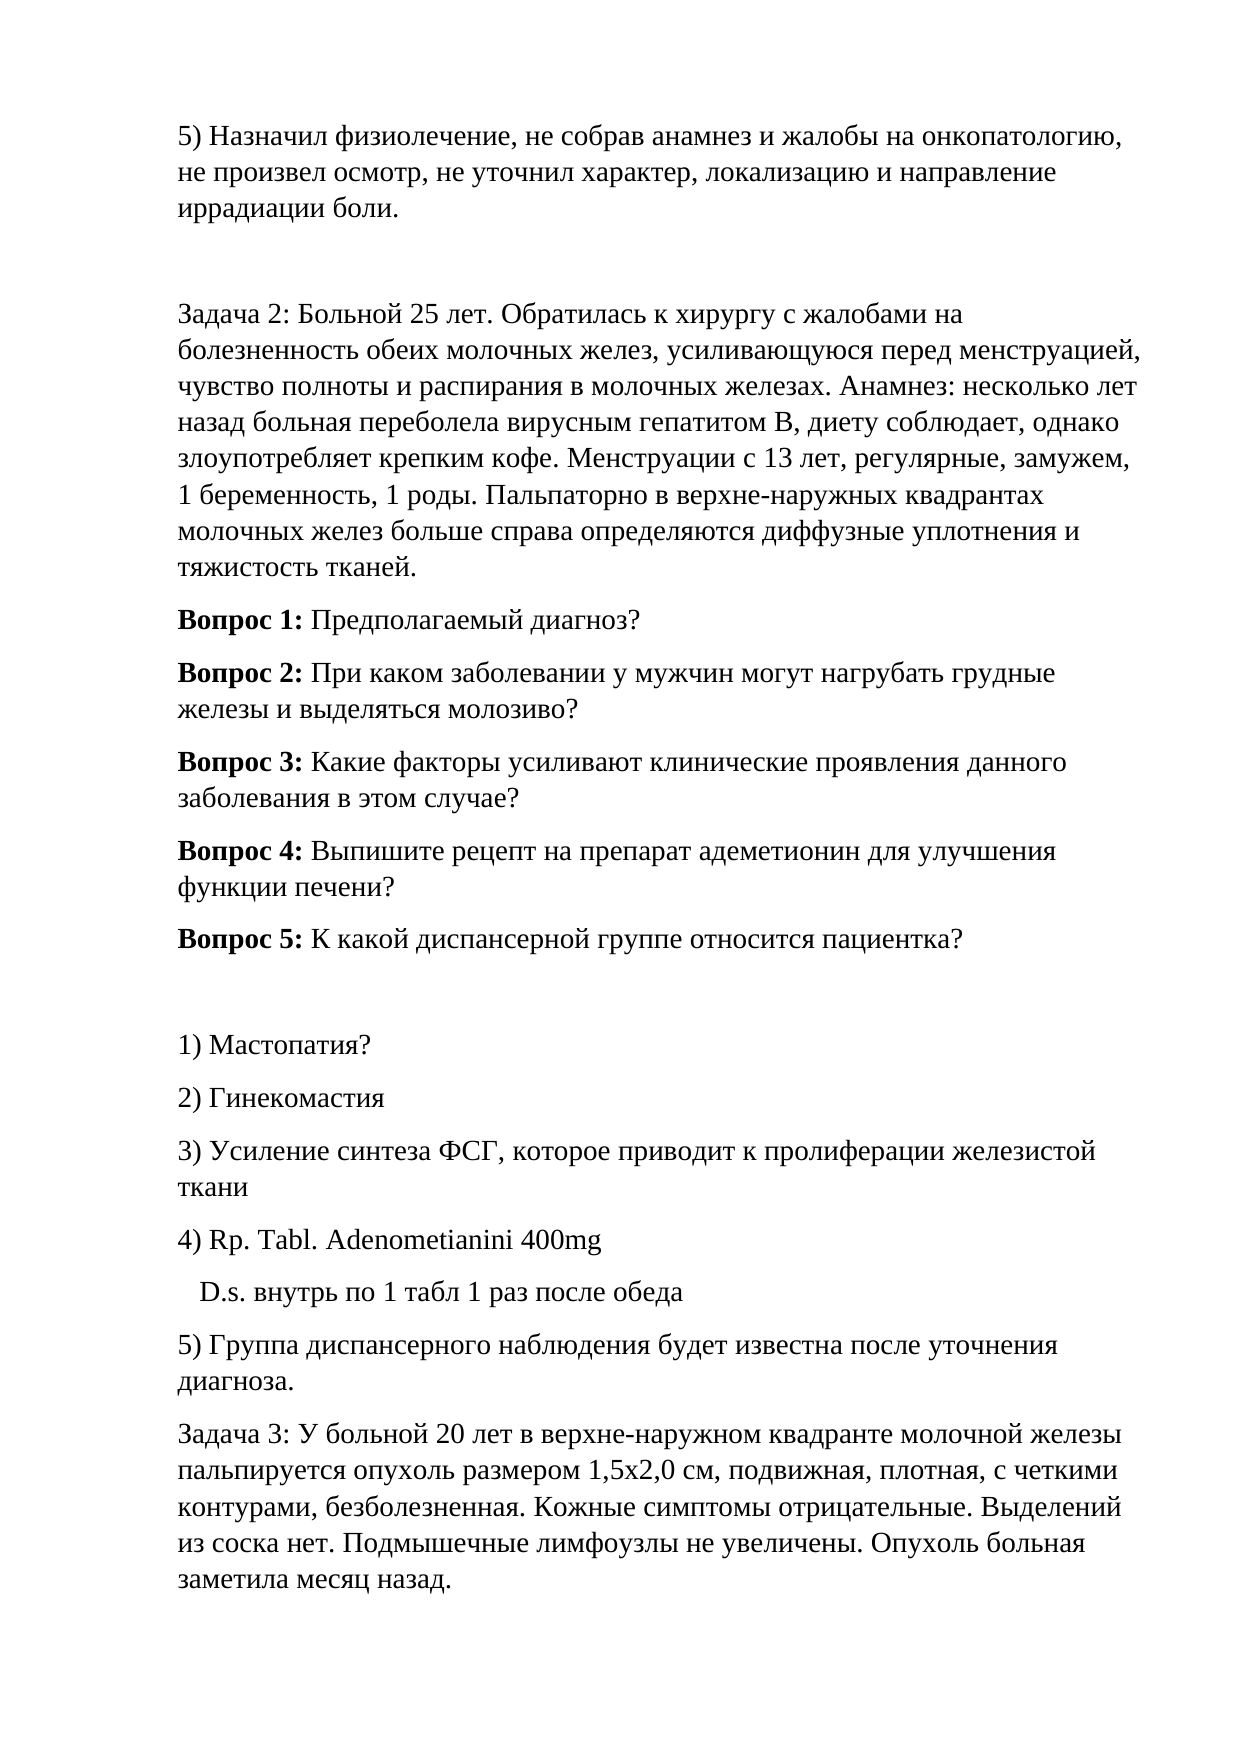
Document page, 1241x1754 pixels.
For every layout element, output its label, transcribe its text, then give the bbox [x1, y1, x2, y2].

text 2) Гинекомастия [177, 1080, 1152, 1113]
text 1) Мастопатия? [177, 1027, 1152, 1061]
text Вопрос 1: Предполагаемый диагноз? [177, 602, 1152, 635]
text Вопрос 5: К какой диспансерной группе относится пациентка? [177, 922, 1152, 955]
text Вопрос 4: Выпишите рецепт на препарат адеметионин для улучшения функции печени? [177, 833, 1152, 902]
text Задача 3: У больной 20 лет в верхне-наружном квадранте молочной железы пальпируется опухоль размером 1,5x2,0 см, подвижная, плотная, с четкими контурами, безболезненная. Кожные симптомы отрицательные. Выделений из соска нет. Подмышечные лимфоузлы не уве­личены. Опухоль больная заметила месяц назад. [177, 1416, 1152, 1594]
text 3) Усиление синтеза ФСГ, которое приводит к пролиферации железистой ткани [177, 1133, 1152, 1202]
text 5) Назначил физиолечение, не собрав анамнез и жалобы на онкопатологию, не произвел осмотр, не уточнил характер, локализацию и направление иррадиации боли. [177, 118, 1152, 224]
text Вопрос 3: Какие факторы усиливают клинические проявления данного заболевания в этом случае? [177, 744, 1152, 813]
text 5) Группа диспансерного наблюдения будет известна после уточнения диагноза. [177, 1327, 1152, 1397]
text Вопрос 2: При каком заболевании у мужчин могут нагрубать грудные железы и выделяться молозиво? [177, 655, 1152, 724]
text 4) Rp. Tabl. Adenometianini 400mg [177, 1222, 1152, 1255]
text D.s. внутрь по 1 табл 1 раз после обеда [177, 1274, 1152, 1308]
text Задача 2: Больной 25 лет. Обратилась к хирургу с жалобами на болезненность обеих молочных желез, усиливающуюся перед менструацией, чувство полноты и распирания в молочных железах. Анамнез: несколько лет назад больная переболела вирусным гепатитом В, диету соблюдает, однако злоупотребляет крепким кофе. Менструации с 13 лет, регулярные, замужем, 1 беременность, 1 роды. Пальпаторно в верхне-наружных квадрантах молочных желез больше справа определяются диффузные уплотнения и тяжистость тканей. [177, 296, 1152, 583]
